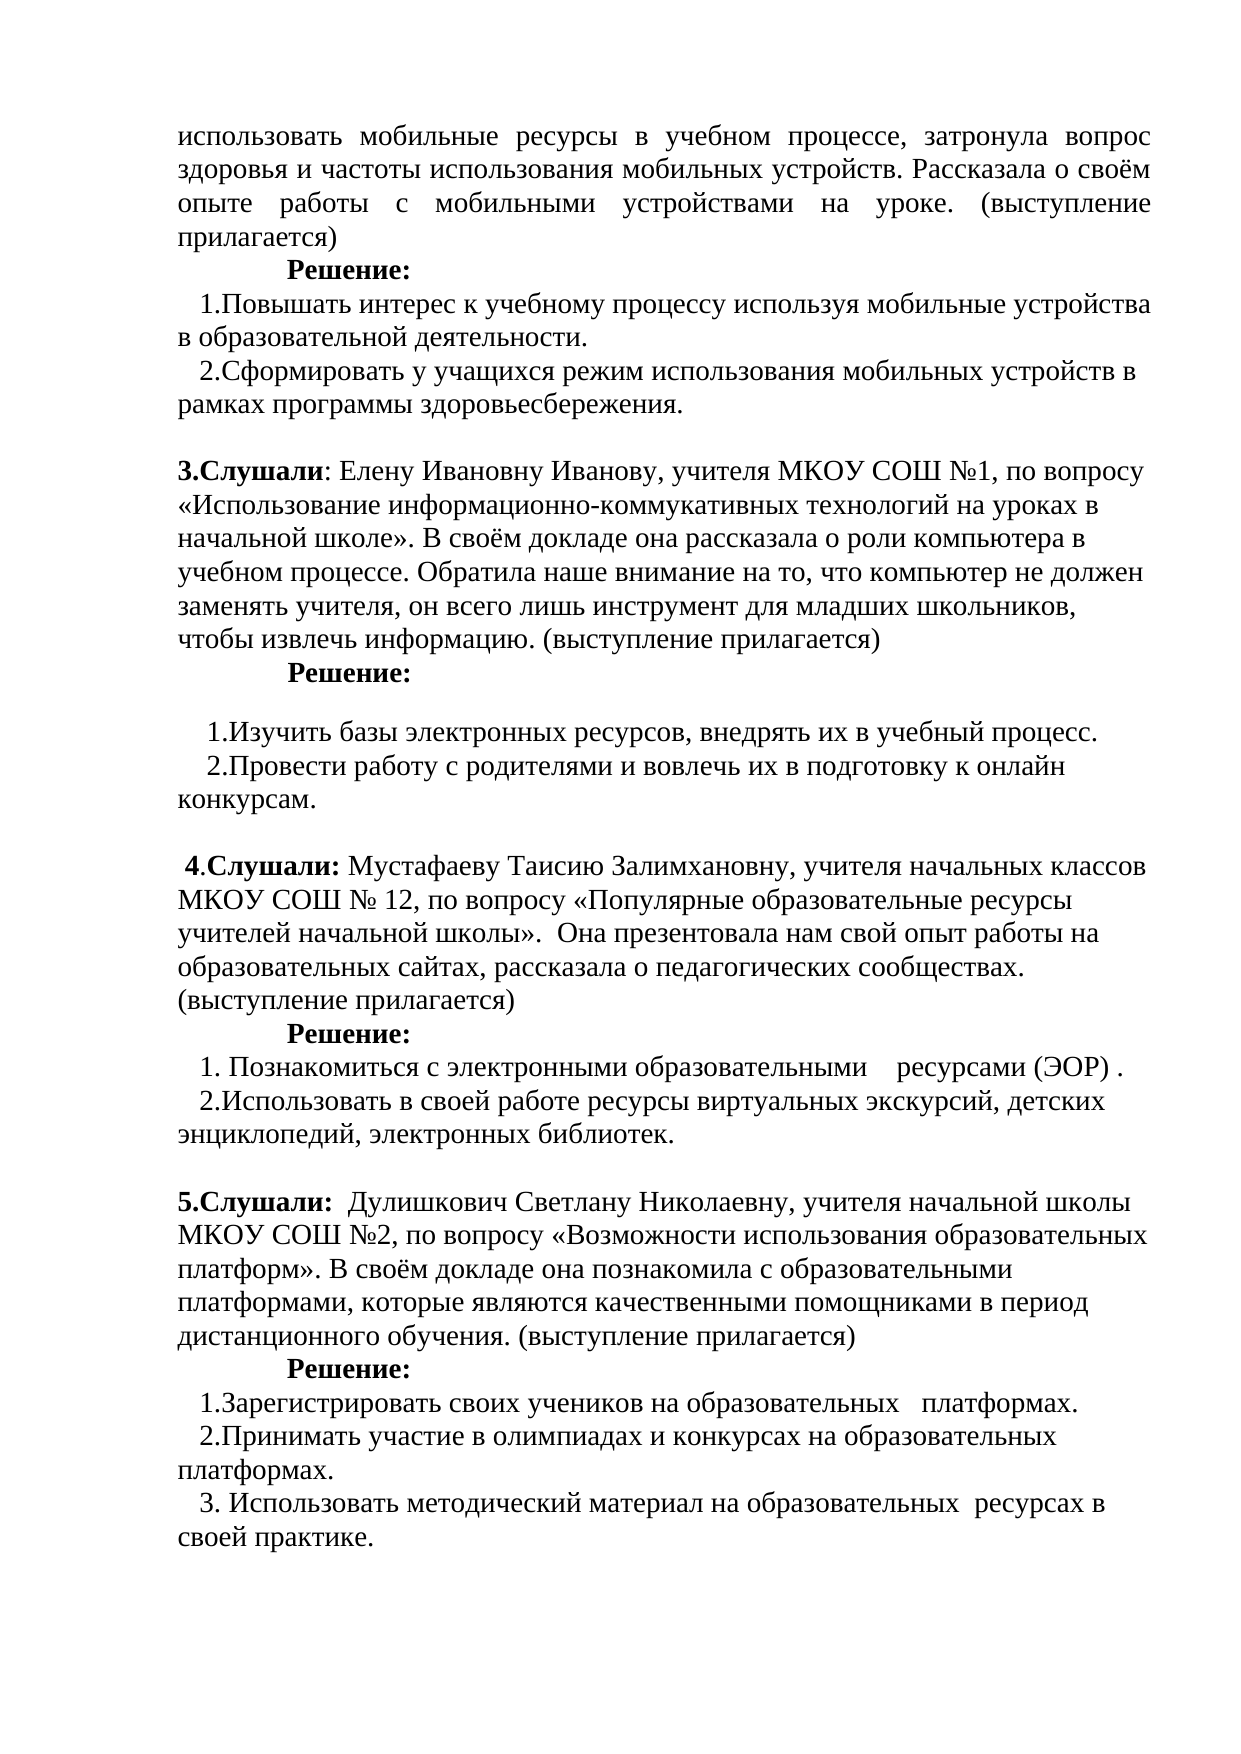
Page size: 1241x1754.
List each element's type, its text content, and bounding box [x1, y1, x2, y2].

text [177, 118, 1152, 252]
text 5.Слушали: Дулишкович Светлану Николаевну, учителя начальной школы МКОУ СОШ №2, по вопросу «Возможности использования образовательных платформ». В своём докладе она познакомила с образовательными платформами, которые являются качественными помощниками в период дистанционного обучения. (выступление прилагается) [177, 1184, 1152, 1351]
text 2.Провести работу с родителями и вовлечь их в подготовку к онлайн конкурсам. [177, 748, 1152, 815]
text 1.Зарегистрировать своих учеников на образовательных платформах. [177, 1385, 1152, 1418]
list Решение: [222, 655, 1152, 688]
text 3. Использовать методический материал на образовательных ресурсах в своей практике. [177, 1486, 1152, 1553]
text 1. Познакомиться с электронными образовательными ресурсами (ЭОР) . [177, 1049, 1152, 1083]
text 2.Сформировать у учащихся режим использования мобильных устройств в рамках программы здоровьесбережения. [177, 353, 1152, 420]
text 3.Слушали: Елену Ивановну Иванову, учителя МКОУ СОШ №1, по вопросу «Использование информационно-коммукативных технологий на уроках в начальной школе». В своём докладе она рассказала о роли компьютера в учебном процессе. Обратила наше внимание на то, что компьютер не должен заменять учителя, он всего лишь инструмент для младших школьников, чтобы извлечь информацию. (выступление прилагается) [177, 453, 1152, 655]
text 2.Использовать в своей работе ресурсы виртуальных экскурсий, детских энциклопедий, электронных библиотек. [177, 1083, 1152, 1150]
text 1.Изучить базы электронных ресурсов, внедрять их в учебный процесс. [177, 714, 1152, 748]
text Решение: [177, 1351, 1152, 1385]
text 4.Слушали: Мустафаеву Таисию Залимхановну, учителя начальных классов МКОУ СОШ № 12, по вопросу «Популярные образовательные ресурсы учителей начальной школы». Она презентовала нам свой опыт работы на образовательных сайтах, рассказала о педагогических сообществах. (выступление прилагается) [177, 848, 1152, 1016]
text Решение: [177, 252, 1152, 286]
text 1.Повышать интерес к учебному процессу используя мобильные устройства в образовательной деятельности. [177, 286, 1152, 353]
text 2.Принимать участие в олимпиадах и конкурсах на образовательных платформах. [177, 1418, 1152, 1486]
text Решение: [177, 1016, 1152, 1049]
